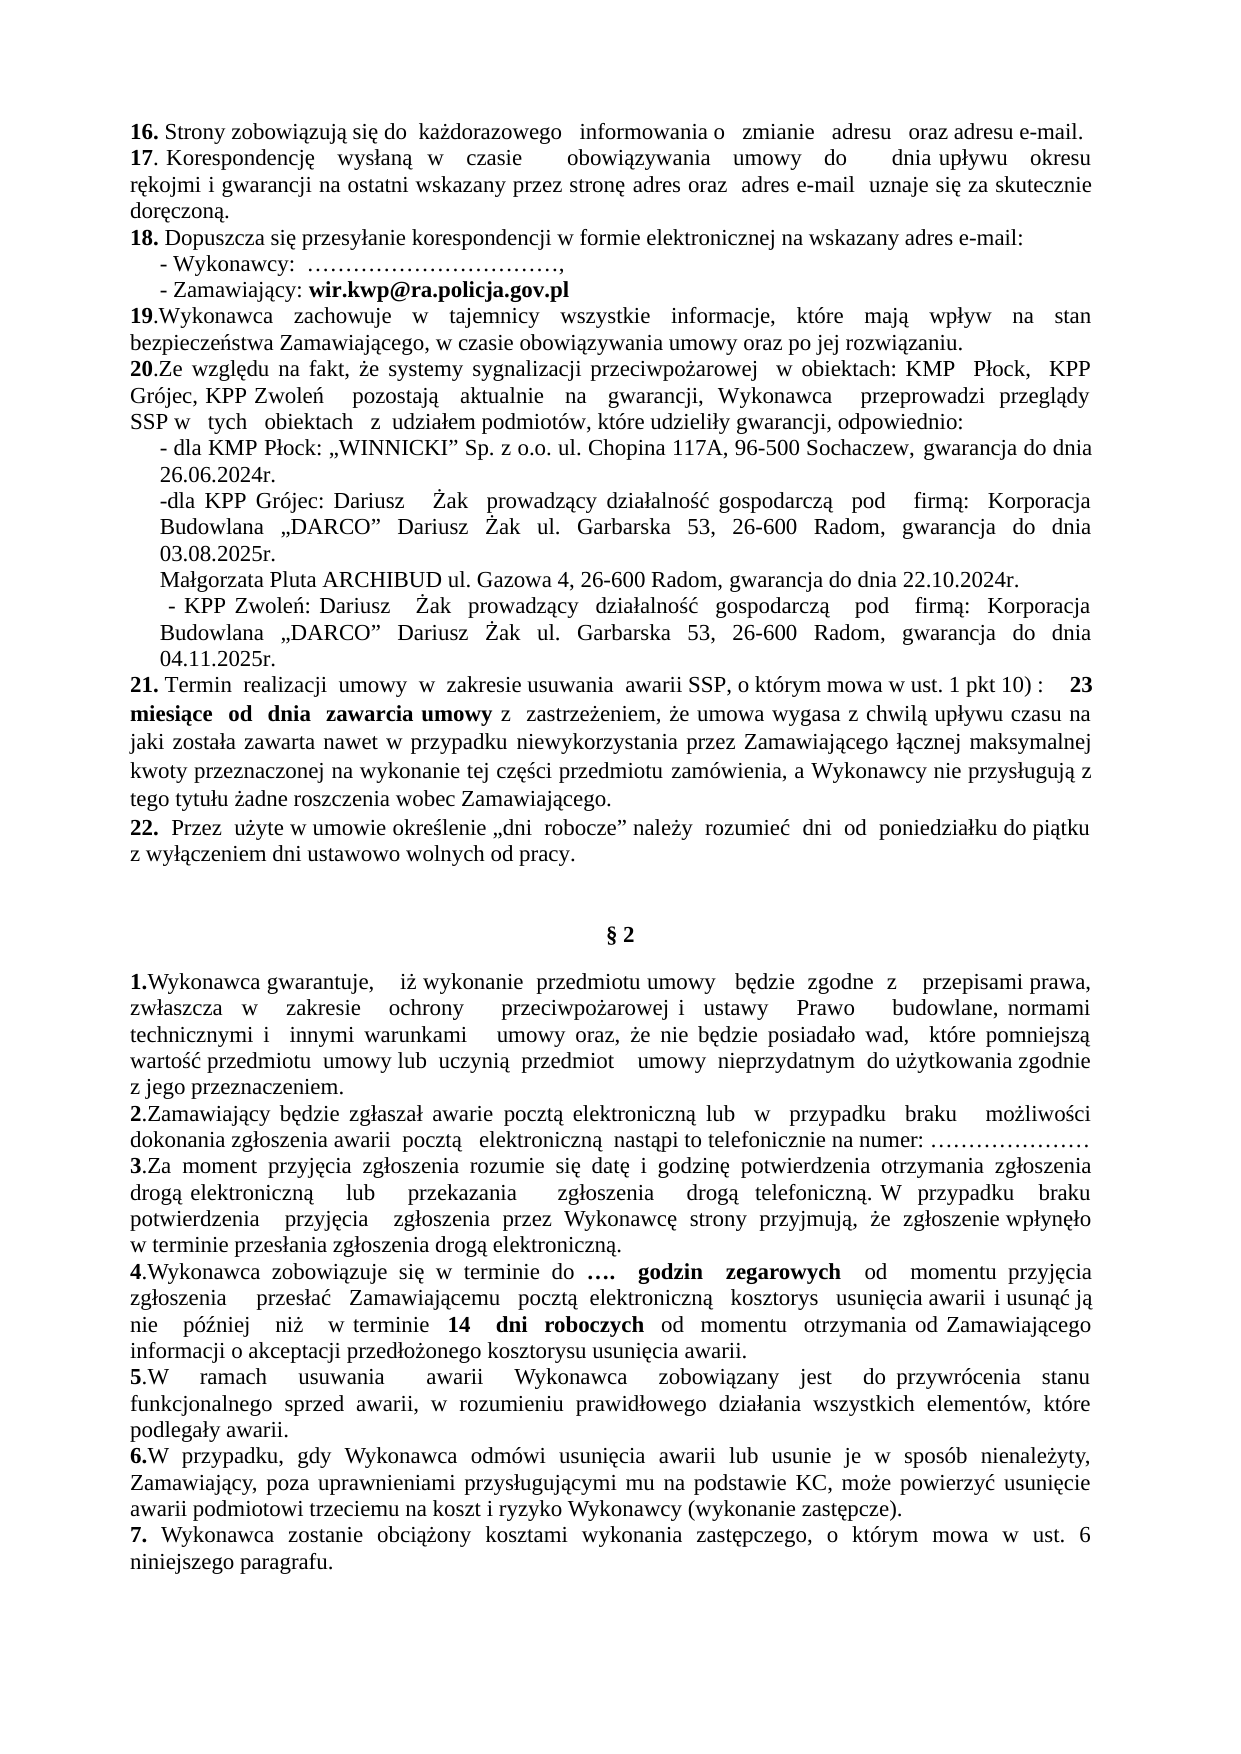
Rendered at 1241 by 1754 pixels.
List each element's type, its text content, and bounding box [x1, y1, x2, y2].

text 21. Termin realizacji umowy w zakresie usuwania awarii SSP, o którym mowa w ust. 1 pkt 10) : 23 miesiące od dnia zawarcia umowy z zastrzeżeniem, że umowa wygasa z chwilą upływu czasu na jaki została zawarta nawet w przypadku niewykorzystania przez Zamawiającego łącznej maksymalnej kwoty przeznaczonej na wykonanie tej części przedmiotu zamówienia, a Wykonawcy nie przysługują z tego tytułu żadne roszczenia wobec Zamawiającego. [130, 672, 1092, 812]
text Małgorzata Pluta ARCHIBUD ul. Gazowa 4, 26-600 Radom, gwarancja do dnia 22.10.2024r. [159, 566, 1092, 592]
text 5.W ramach usuwania awarii Wykonawca zobowiązany jest do przywrócenia stanu funkcjonalnego sprzed awarii, w rozumieniu prawidłowego działania wszystkich elementów, które podlegały awarii. [130, 1363, 1092, 1442]
text 20.Ze względu na fakt, że systemy sygnalizacji przeciwpożarowej w obiektach: KMP Płock, KPP Grójec, KPP Zwoleń pozostają aktualnie na gwarancji, Wykonawca przeprowadzi przeglądy SSP w tych obiektach z udziałem podmiotów, które udzieliły gwarancji, odpowiednio: [130, 355, 1092, 434]
text -dla KPP Grójec: Dariusz Żak prowadzący działalność gospodarczą pod firmą: Korporacja Budowlana „DARCO” Dariusz Żak ul. Garbarska 53, 26-600 Radom, gwarancja do dnia 03.08.2025r. [159, 487, 1092, 566]
text - KPP Zwoleń: Dariusz Żak prowadzący działalność gospodarczą pod firmą: Korporacja Budowlana „DARCO” Dariusz Żak ul. Garbarska 53, 26-600 Radom, gwarancja do dnia 04.11.2025r. [159, 592, 1092, 672]
text 1.Wykonawca gwarantuje, iż wykonanie przedmiotu umowy będzie zgodne z przepisami prawa, zwłaszcza w zakresie ochrony przeciwpożarowej i ustawy Prawo budowlane, normami technicznymi i innymi warunkami umowy oraz, że nie będzie posiadało wad, które pomniejszą wartość przedmiotu umowy lub uczynią przedmiot umowy nieprzydatnym do użytkowania zgodnie z jego przeznaczeniem. [130, 968, 1092, 1100]
text § 2 [148, 921, 1092, 947]
text 3.Za moment przyjęcia zgłoszenia rozumie się datę i godzinę potwierdzenia otrzymania zgłoszenia drogą elektroniczną lub przekazania zgłoszenia drogą telefoniczną. W przypadku braku potwierdzenia przyjęcia zgłoszenia przez Wykonawcę strony przyjmują, że zgłoszenie wpłynęło w terminie przesłania zgłoszenia drogą elektroniczną. [130, 1152, 1092, 1258]
text 4.Wykonawca zobowiązuje się w terminie do …. godzin zegarowych od momentu przyjęcia zgłoszenia przesłać Zamawiającemu pocztą elektroniczną kosztorys usunięcia awarii i usunąć ją nie później niż w terminie 14 dni roboczych od momentu otrzymania od Zamawiającego informacji o akceptacji przedłożonego kosztorysu usunięcia awarii. [130, 1258, 1092, 1363]
text 17. Korespondencję wysłaną w czasie obowiązywania umowy do dnia upływu okresu rękojmi i gwarancji na ostatni wskazany przez stronę adres oraz adres e-mail uznaje się za skutecznie doręczoną. [130, 144, 1092, 223]
text 19.Wykonawca zachowuje w tajemnicy wszystkie informacje, które mają wpływ na stan bezpieczeństwa Zamawiającego, w czasie obowiązywania umowy oraz po jej rozwiązaniu. [130, 303, 1092, 355]
text 7. Wykonawca zostanie obciążony kosztami wykonania zastępczego, o którym mowa w ust. 6 niniejszego paragrafu. [130, 1521, 1092, 1574]
text 2.Zamawiający będzie zgłaszał awarie pocztą elektroniczną lub w przypadku braku możliwości dokonania zgłoszenia awarii pocztą elektroniczną nastąpi to telefonicznie na numer: ………………… [130, 1100, 1092, 1152]
text 16. Strony zobowiązują się do każdorazowego informowania o zmianie adresu oraz adresu e-mail. [130, 118, 1092, 144]
text 22. Przez użyte w umowie określenie „dni robocze” należy rozumieć dni od poniedziałku do piątku z wyłączeniem dni ustawowo wolnych od pracy. [130, 814, 1092, 866]
text - Wykonawcy: ……………………………, [159, 250, 1092, 276]
text - dla KMP Płock: „WINNICKI” Sp. z o.o. ul. Chopina 117A, 96-500 Sochaczew, gwarancja do dnia 26.06.2024r. [159, 434, 1092, 487]
text 6.W przypadku, gdy Wykonawca odmówi usunięcia awarii lub usunie je w sposób nienależyty, Zamawiający, poza uprawnieniami przysługującymi mu na podstawie KC, może powierzyć usunięcie awarii podmiotowi trzeciemu na koszt i ryzyko Wykonawcy (wykonanie zastępcze). [130, 1442, 1092, 1521]
text 18. Dopuszcza się przesyłanie korespondencji w formie elektronicznej na wskazany adres e-mail: [130, 223, 1092, 250]
text - Zamawiający: wir.kwp@ra.policja.gov.pl [159, 276, 1092, 303]
